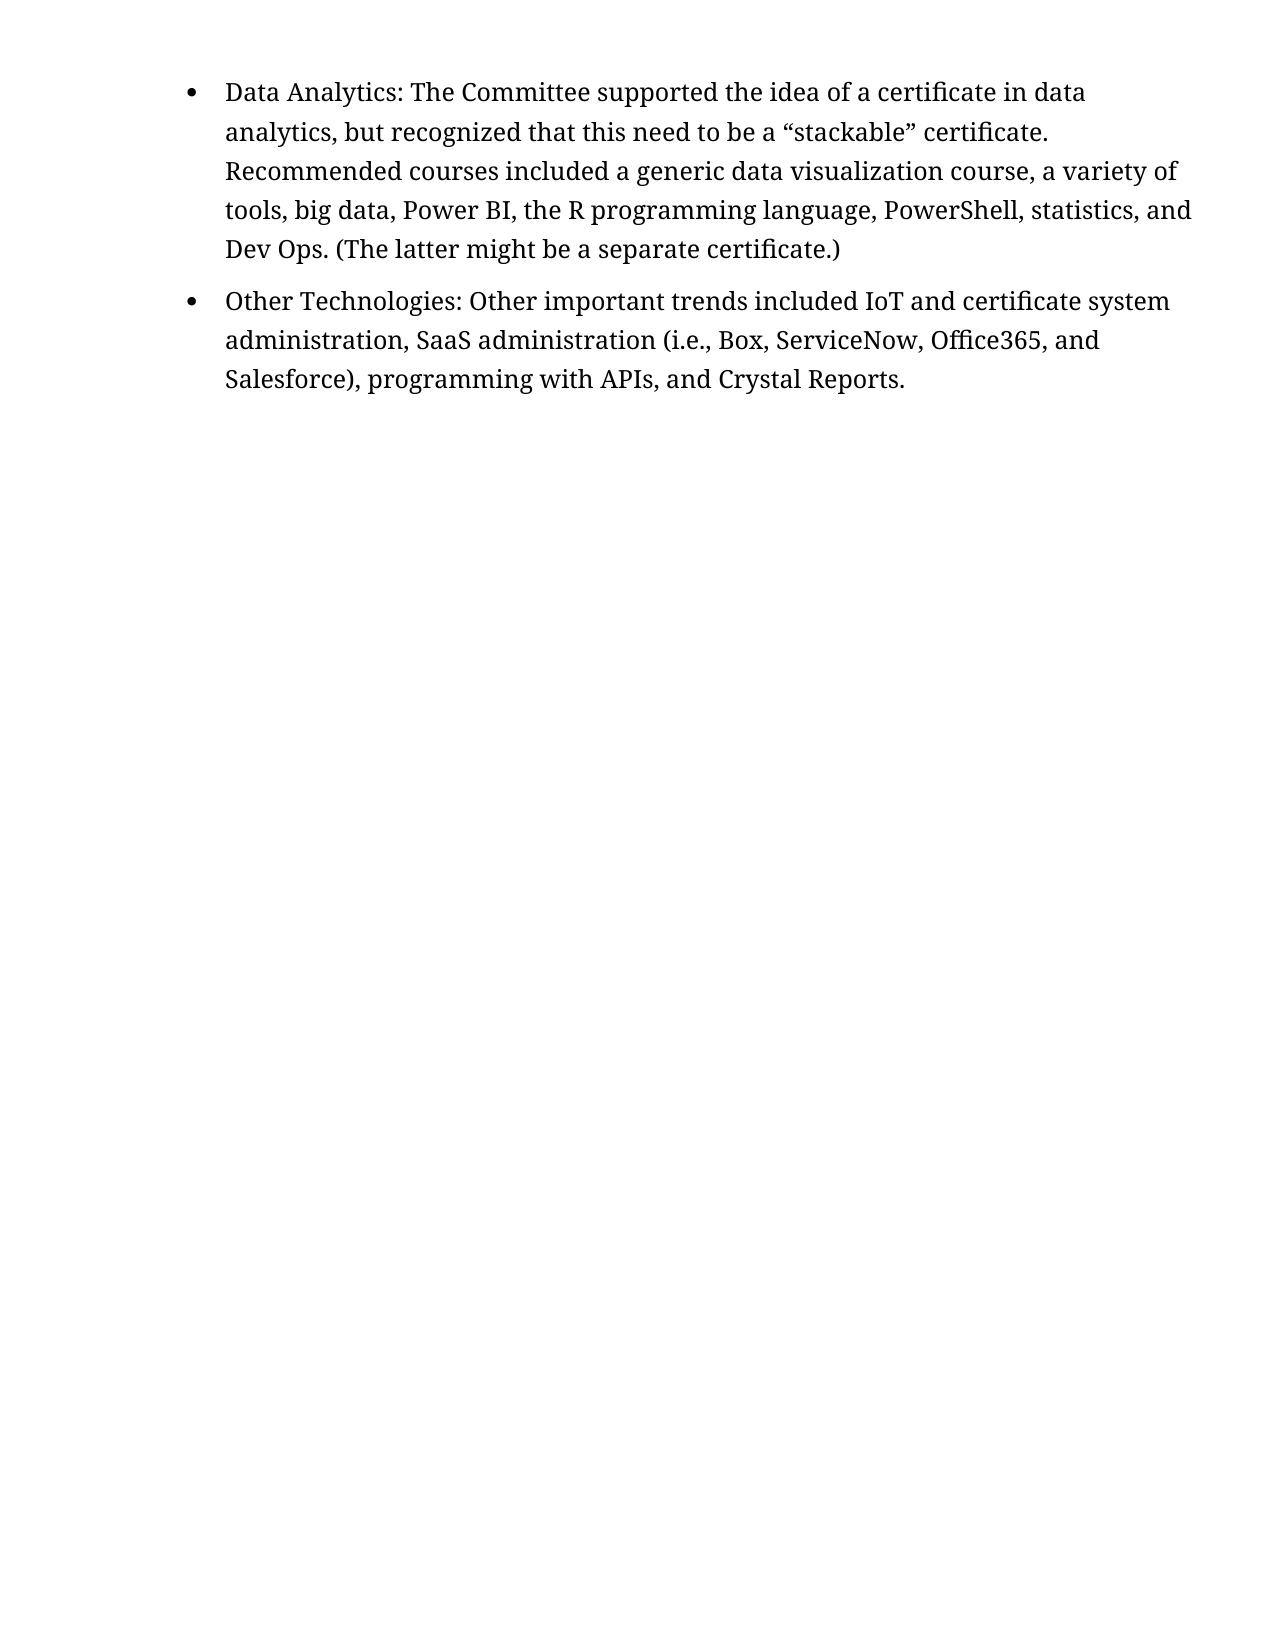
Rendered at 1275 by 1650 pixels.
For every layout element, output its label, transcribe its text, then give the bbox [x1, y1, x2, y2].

list Other Technologies: Other important trends included IoT and certificate system administration, SaaS administration (i.e., Box, ServiceNow, Office365, and Salesforce), programming with APIs, and Crystal Reports. [187, 283, 1200, 396]
list Data Analytics: The Committee supported the idea of a certificate in data analytics, but recognized that this need to be a “stackable” certificate. Recommended courses included a generic data visualization course, a variety of tools, big data, Power BI, the R programming language, PowerShell, statistics, and Dev Ops. (The latter might be a separate certificate.) [187, 75, 1200, 266]
